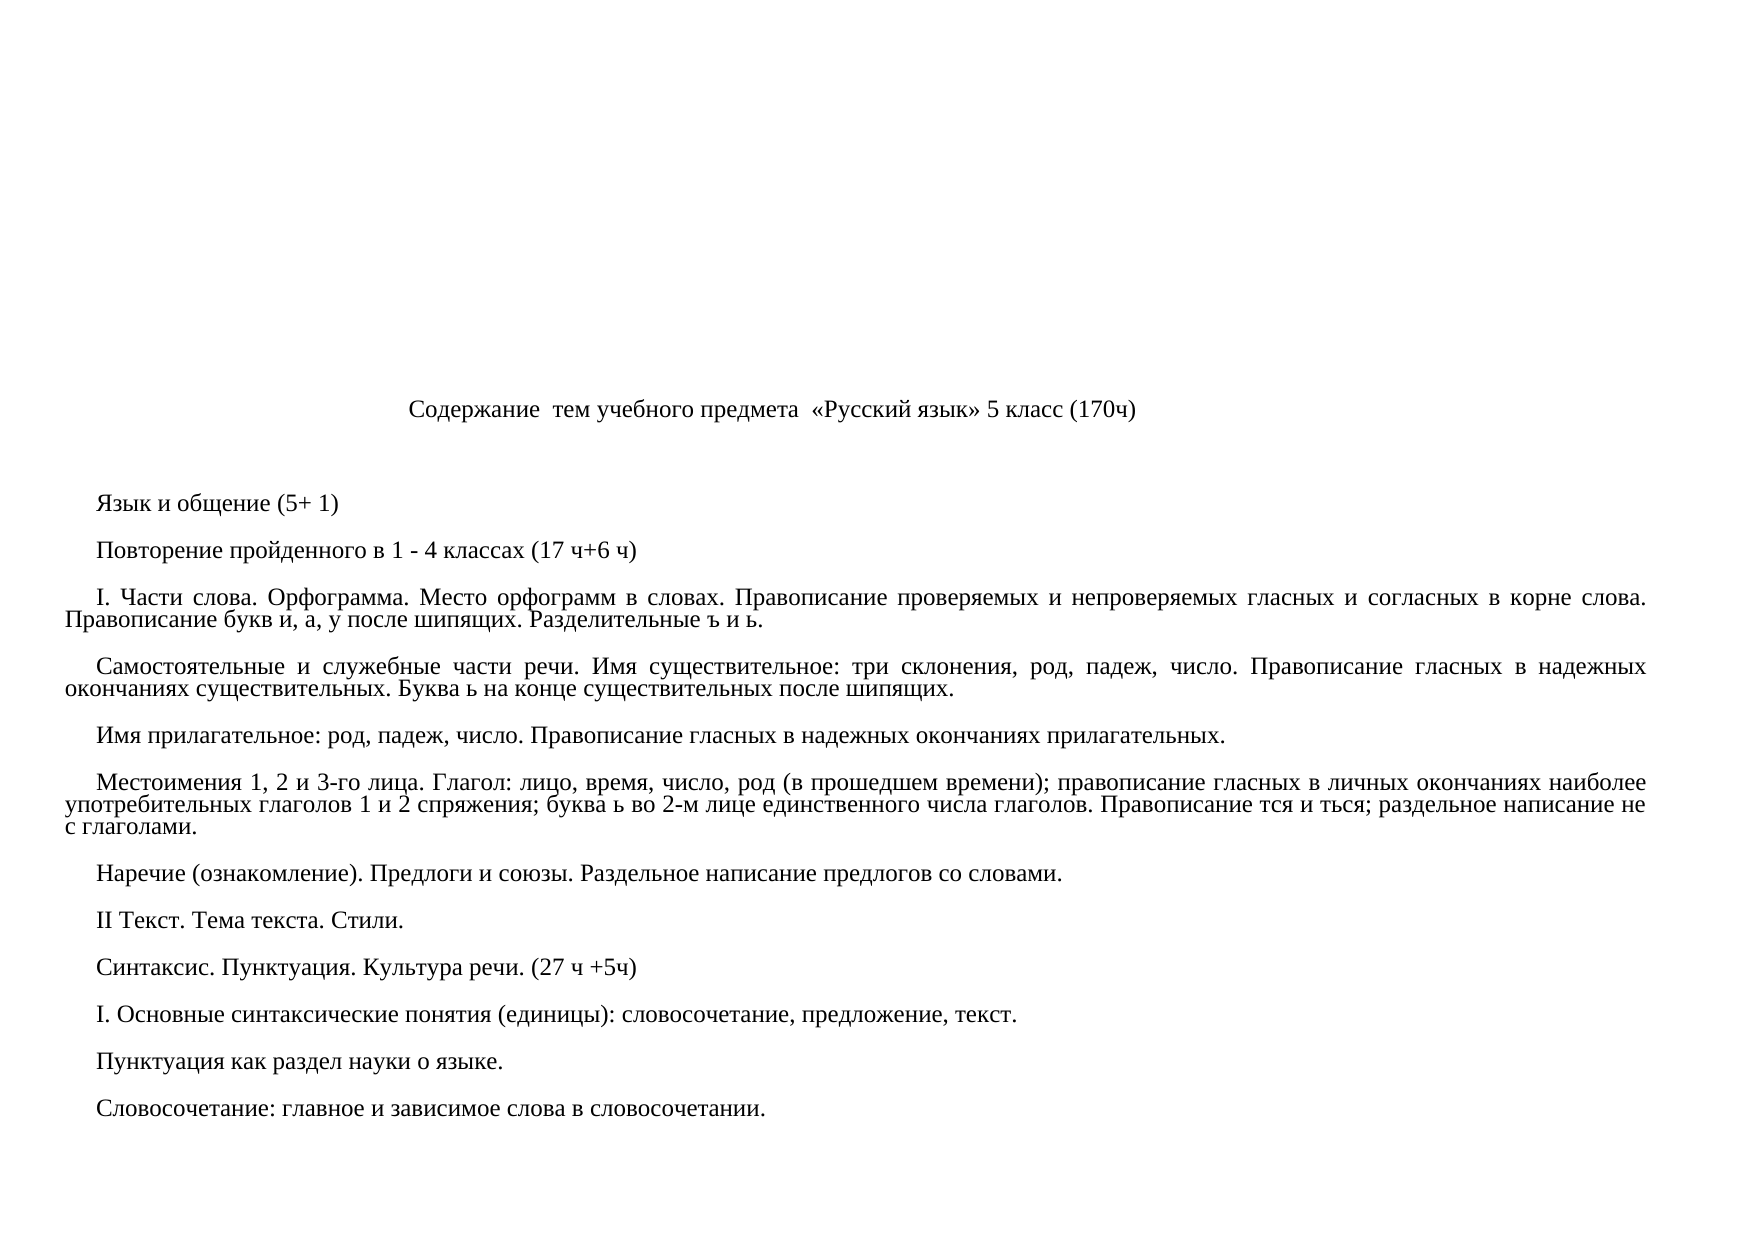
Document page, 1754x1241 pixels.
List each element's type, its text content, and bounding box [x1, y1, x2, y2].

text I. Основные синтаксические понятия (единицы): словосочетание, предложение, текст. [64, 1005, 1649, 1027]
text Местоимения 1, 2 и 3-го лица. Глагол: лицо, время, число, род (в прошедшем времени); правописание гласных в личных окончаниях наиболее употребительных глаголов 1 и 2 спряжения; буква ь во 2-м лице единственного числа глаголов. Правописание тся и ться; раздельное написание не с глаголами. [64, 773, 1649, 839]
text I. Части слова. Орфограмма. Место орфограмм в словах. Правописание проверяемых и непроверяемых гласных и согласных в корне слова. Правописание букв и, а, у после шипящих. Разделительные ъ и ь. [64, 588, 1649, 632]
text Пунктуация как раздел науки о языке. [64, 1052, 1649, 1074]
text Повторение пройденного в 1 - 4 классах (17 ч+6 ч) [64, 541, 1649, 563]
text Язык и общение (5+ 1) [64, 494, 1649, 516]
text Имя прилагательное: род, падеж, число. Правописание гласных в надежных окончаниях прилагательных. [64, 726, 1649, 748]
text Словосочетание: главное и зависимое слова в словосочетании. [64, 1099, 1649, 1121]
text II Текст. Тема текста. Стили. [64, 911, 1649, 933]
text Наречие (ознакомление). Предлоги и союзы. Раздельное написание предлогов со словами. [64, 864, 1649, 886]
text Содержание тем учебного предмета «Русский язык» 5 класс (170ч) [64, 400, 1649, 422]
text Самостоятельные и служебные части речи. Имя существительное: три склонения, род, падеж, число. Правописание гласных в надежных окончаниях существительных. Буква ь на конце существительных после шипящих. [64, 657, 1649, 701]
text Синтаксис. Пунктуация. Культура речи. (27 ч +5ч) [64, 958, 1649, 980]
